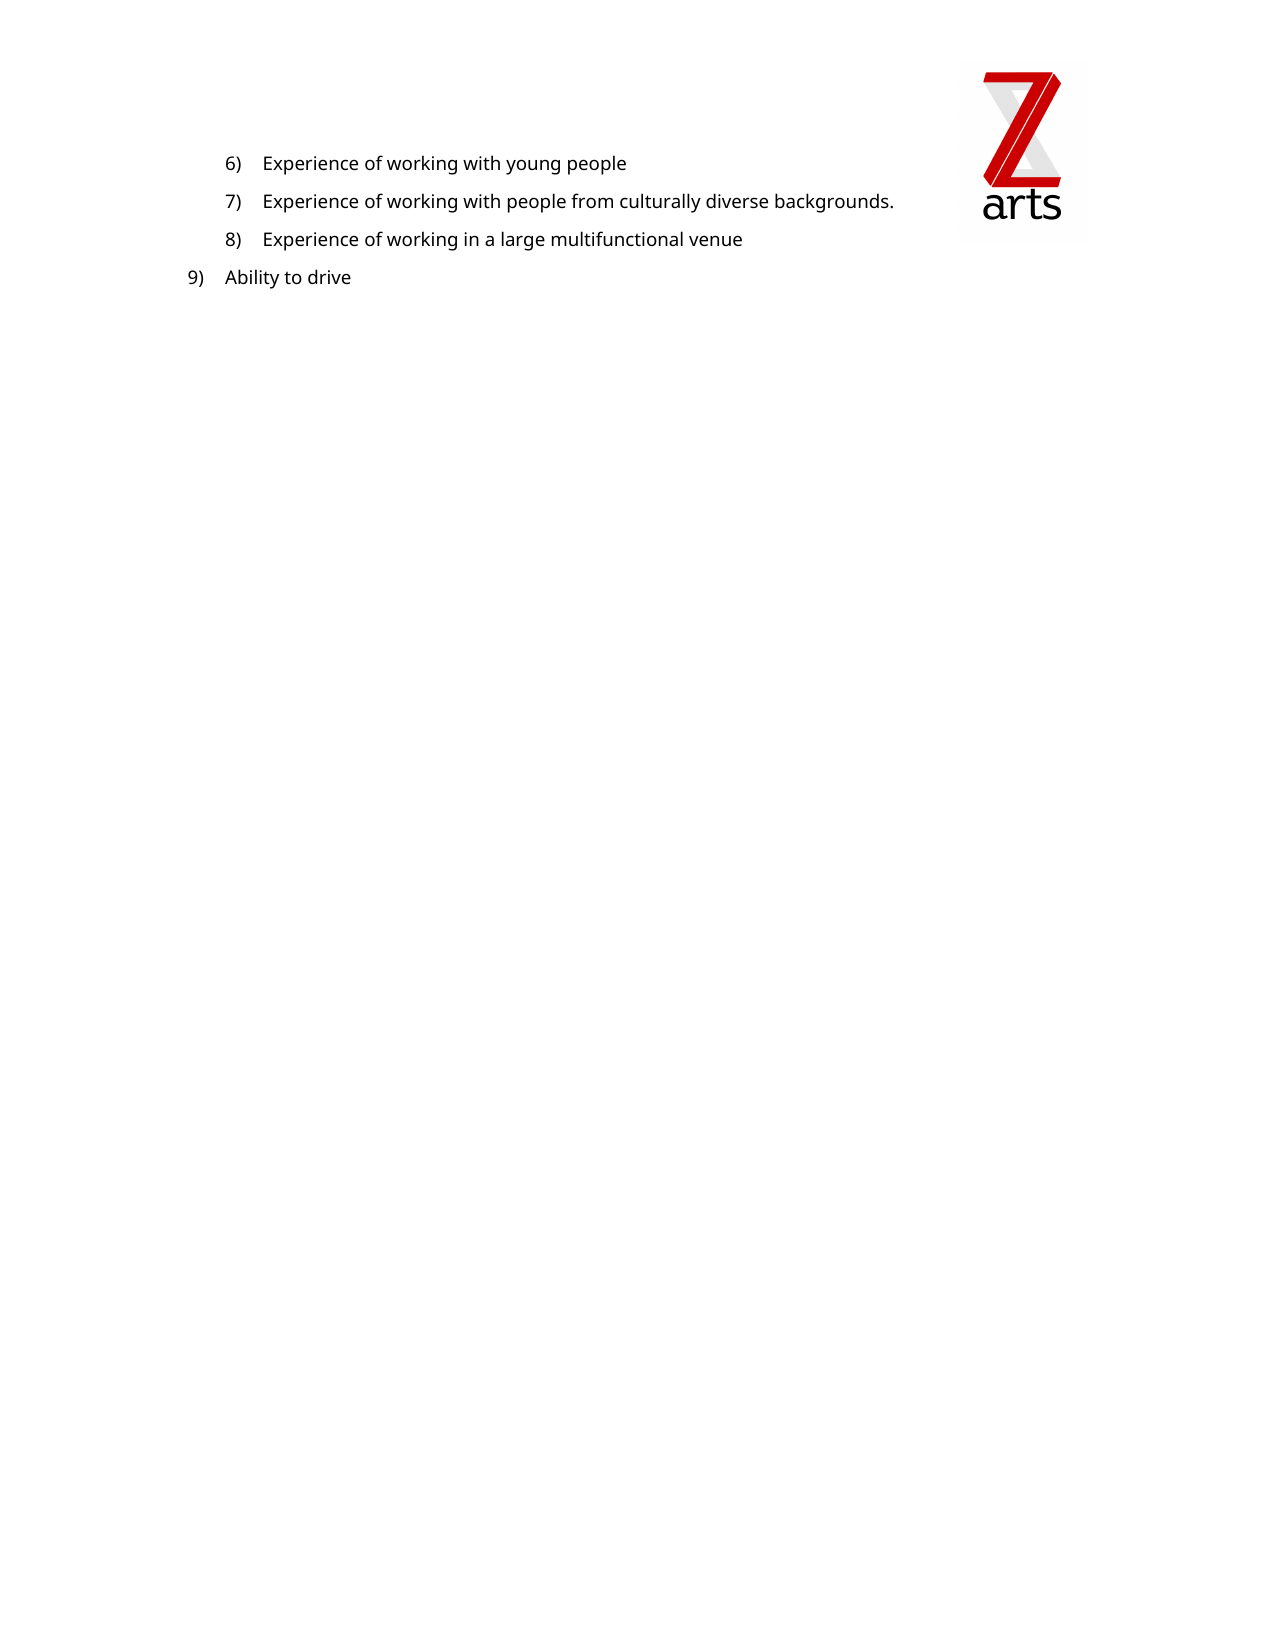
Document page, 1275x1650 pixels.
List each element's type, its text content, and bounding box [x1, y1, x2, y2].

list Ability to drive [187, 265, 1087, 290]
picture [957, 59, 1088, 245]
list Experience of working with young people [225, 150, 1087, 176]
list Experience of working with people from culturally diverse backgrounds. [225, 188, 1087, 214]
list Experience of working in a large multifunctional venue [225, 226, 1087, 252]
